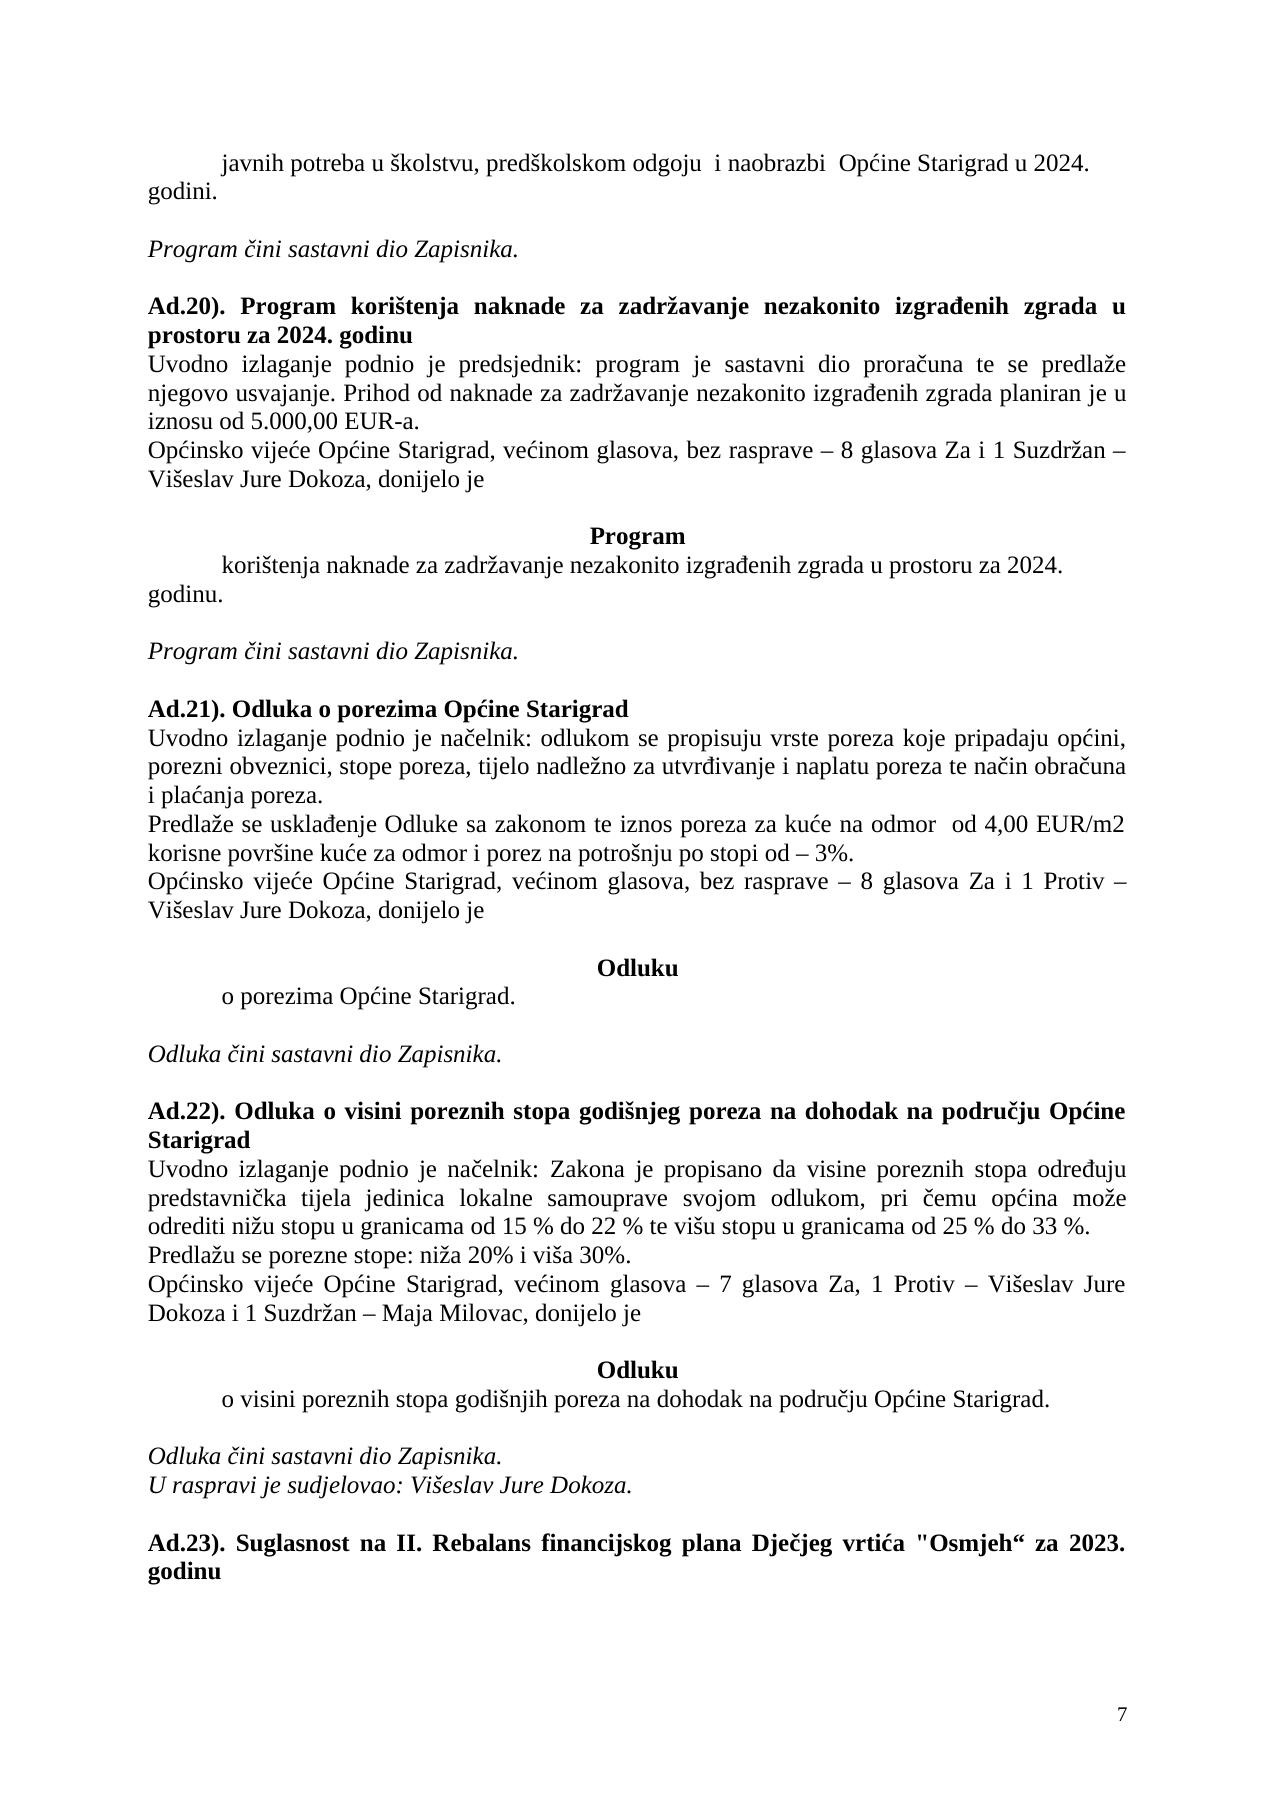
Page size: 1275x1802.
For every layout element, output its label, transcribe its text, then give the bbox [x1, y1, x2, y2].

text Općinsko vijeće Općine Starigrad, većinom glasova, bez rasprave – 8 glasova Za i 1 Suzdržan – Višeslav Jure Dokoza, donijelo je [148, 435, 1127, 493]
text Odluku [148, 953, 1127, 981]
text Općinsko vijeće Općine Starigrad, većinom glasova – 7 glasova Za, 1 Protiv – Višeslav Jure Dokoza i 1 Suzdržan – Maja Milovac, donijelo je [148, 1269, 1127, 1326]
text Odluka čini sastavni dio Zapisnika. [148, 1441, 1127, 1470]
text korištenja naknade za zadržavanje nezakonito izgrađenih zgrada u prostoru za 2024. godinu. [148, 550, 1127, 608]
text Uvodno izlaganje podnio je načelnik: Zakona je propisano da visine poreznih stopa određuju predstavnička tijela jedinica lokalne samouprave svojom odlukom, pri čemu općina može odrediti nižu stopu u granicama od 15 % do 22 % te višu stopu u granicama od 25 % do 33 %. [148, 1154, 1127, 1240]
text Ad.21). Odluka o porezima Općine Starigrad [148, 694, 1127, 723]
text Ad.20). Program korištenja naknade za zadržavanje nezakonito izgrađenih zgrada u prostoru za 2024. godinu [148, 291, 1127, 349]
text Uvodno izlaganje podnio je predsjednik: program je sastavni dio proračuna te se predlaže njegovo usvajanje. Prihod od naknade za zadržavanje nezakonito izgrađenih zgrada planiran je u iznosu od 5.000,00 EUR-a. [148, 349, 1127, 435]
text o porezima Općine Starigrad. [148, 981, 1127, 1010]
text Program čini sastavni dio Zapisnika. [148, 636, 1127, 665]
text Uvodno izlaganje podnio je načelnik: odlukom se propisuju vrste poreza koje pripadaju općini, porezni obveznici, stope poreza, tijelo nadležno za utvrđivanje i naplatu poreza te način obračuna i plaćanja poreza. [148, 723, 1127, 809]
text Program [148, 521, 1127, 550]
text U raspravi je sudjelovao: Višeslav Jure Dokoza. [148, 1470, 1127, 1499]
text Odluka čini sastavni dio Zapisnika. [148, 1039, 1127, 1068]
text o visini poreznih stopa godišnjih poreza na dohodak na području Općine Starigrad. [148, 1384, 1127, 1413]
text Predlaže se usklađenje Odluke sa zakonom te iznos poreza za kuće na odmor od 4,00 EUR/m2 korisne površine kuće za odmor i porez na potrošnju po stopi od – 3%. [148, 809, 1127, 866]
text Ad.22). Odluka o visini poreznih stopa godišnjeg poreza na dohodak na području Općine Starigrad [148, 1096, 1127, 1154]
text Predlažu se porezne stope: niža 20% i viša 30%. [148, 1240, 1127, 1269]
text Općinsko vijeće Općine Starigrad, većinom glasova, bez rasprave – 8 glasova Za i 1 Protiv – Višeslav Jure Dokoza, donijelo je [148, 866, 1127, 924]
text Program čini sastavni dio Zapisnika. [148, 234, 1127, 263]
text Ad.23). Suglasnost na II. Rebalans financijskog plana Dječjeg vrtića "Osmjeh“ za 2023. godinu [148, 1528, 1127, 1585]
text javnih potreba u školstvu, predškolskom odgoju i naobrazbi Općine Starigrad u 2024. godini. [148, 148, 1127, 205]
text Odluku [148, 1355, 1127, 1384]
